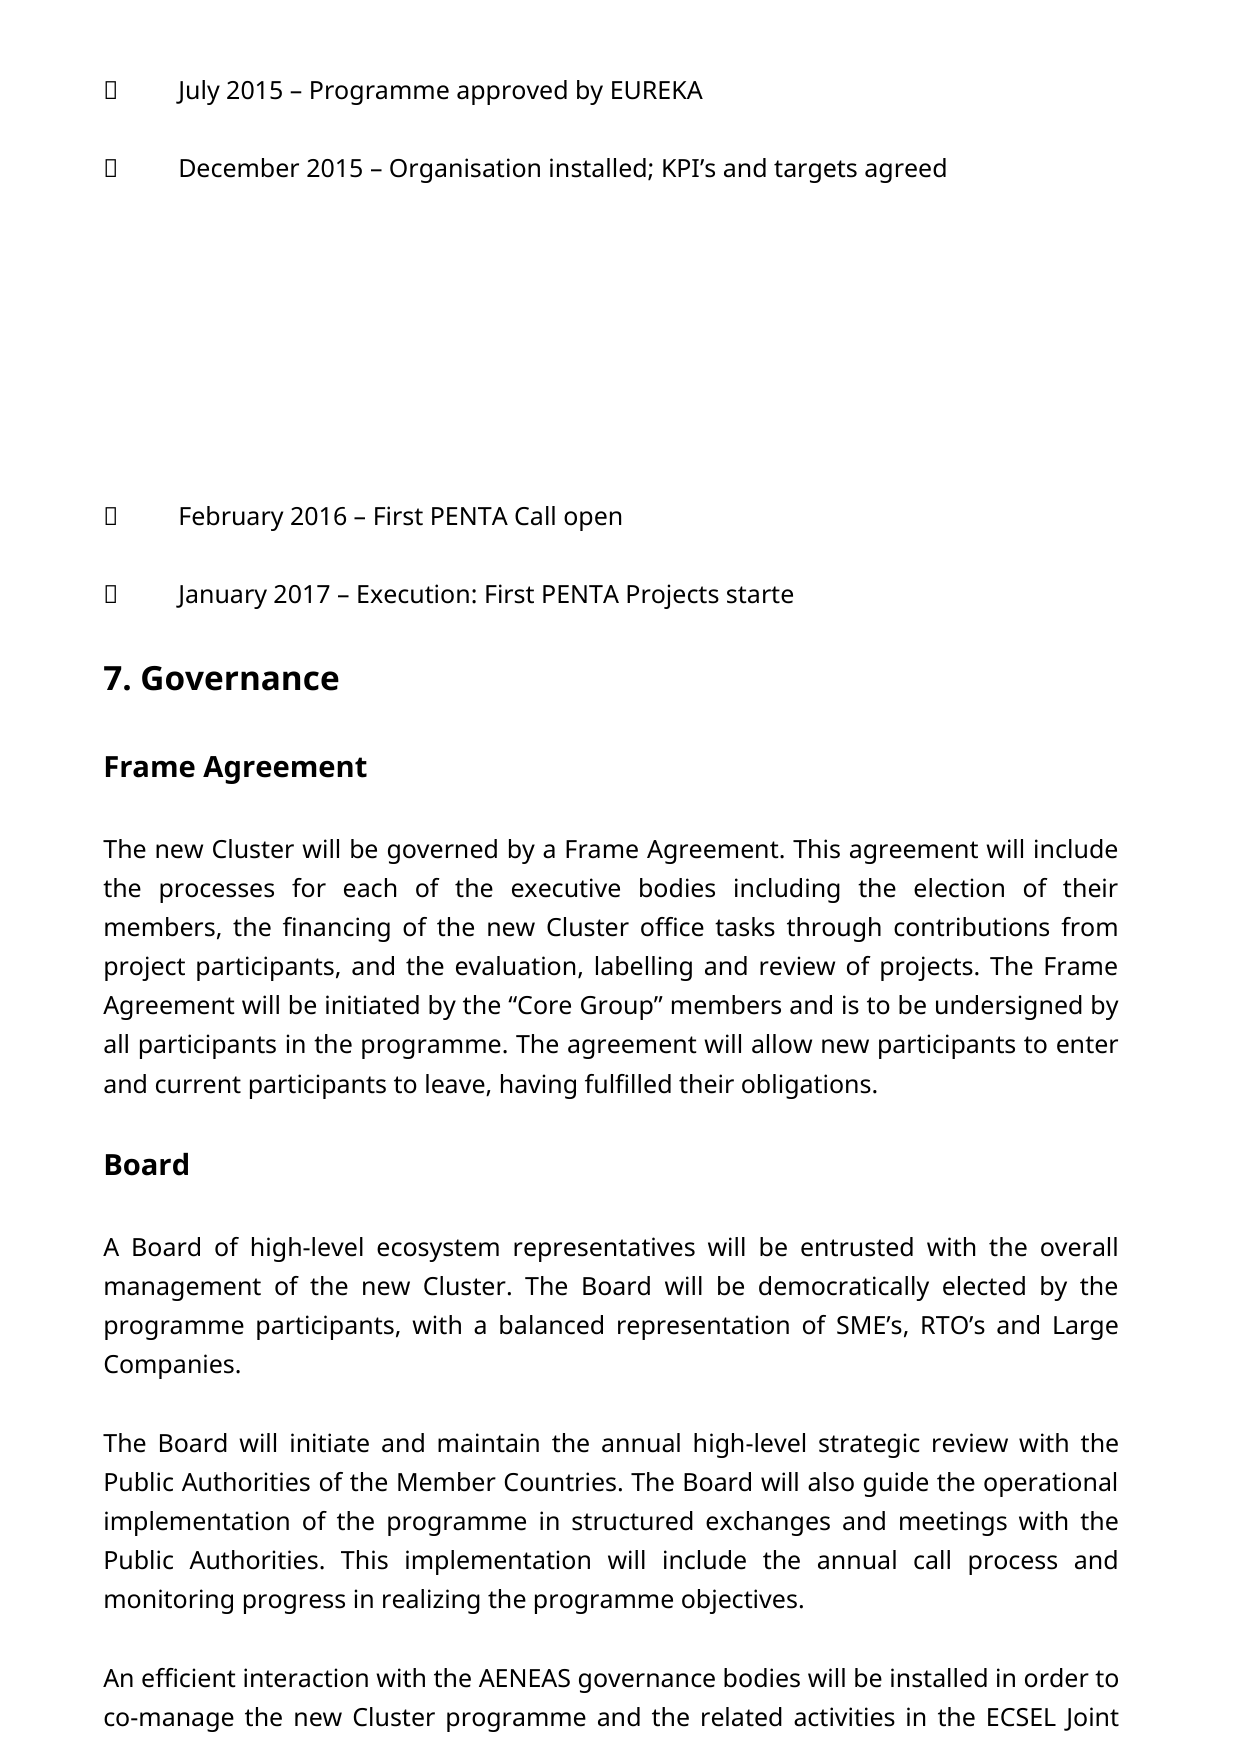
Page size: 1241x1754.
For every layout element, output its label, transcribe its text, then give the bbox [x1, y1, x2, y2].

text Frame Agreement [103, 747, 1154, 786]
text Board [103, 1145, 1154, 1184]
text The new Cluster will be governed by a Frame Agreement. This agreement will include the processes for each of the executive bodies including the election of their members, the financing of the new Cluster office tasks through contributions from project participants, and the evaluation, labelling and review of projects. The Frame Agreement will be initiated by the “Core Group” members and is to be undersigned by all participants in the programme. The agreement will allow new participants to enter and current participants to leave, having fulfilled their obligations. [103, 831, 1120, 1100]
list January 2017 – Execution: First PENTA Projects starte [103, 577, 1154, 611]
list February 2016 – First PENTA Call open [103, 498, 1154, 533]
list December 2015 – Organisation installed; KPI’s and targets agreed [103, 151, 1154, 185]
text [103, 1660, 1120, 1733]
text 7. Governance [103, 655, 1154, 701]
text The Board will initiate and maintain the annual high-level strategic review with the Public Authorities of the Member Countries. The Board will also guide the operational implementation of the programme in structured exchanges and meetings with the Public Authorities. This implementation will include the annual call process and monitoring progress in realizing the programme objectives. [103, 1425, 1120, 1616]
text A Board of high-level ecosystem representatives will be entrusted with the overall management of the new Cluster. The Board will be democratically elected by the programme participants, with a balanced representation of SME’s, RTO’s and Large Companies. [103, 1229, 1120, 1381]
list July 2015 – Programme approved by EUREKA [103, 73, 1154, 107]
